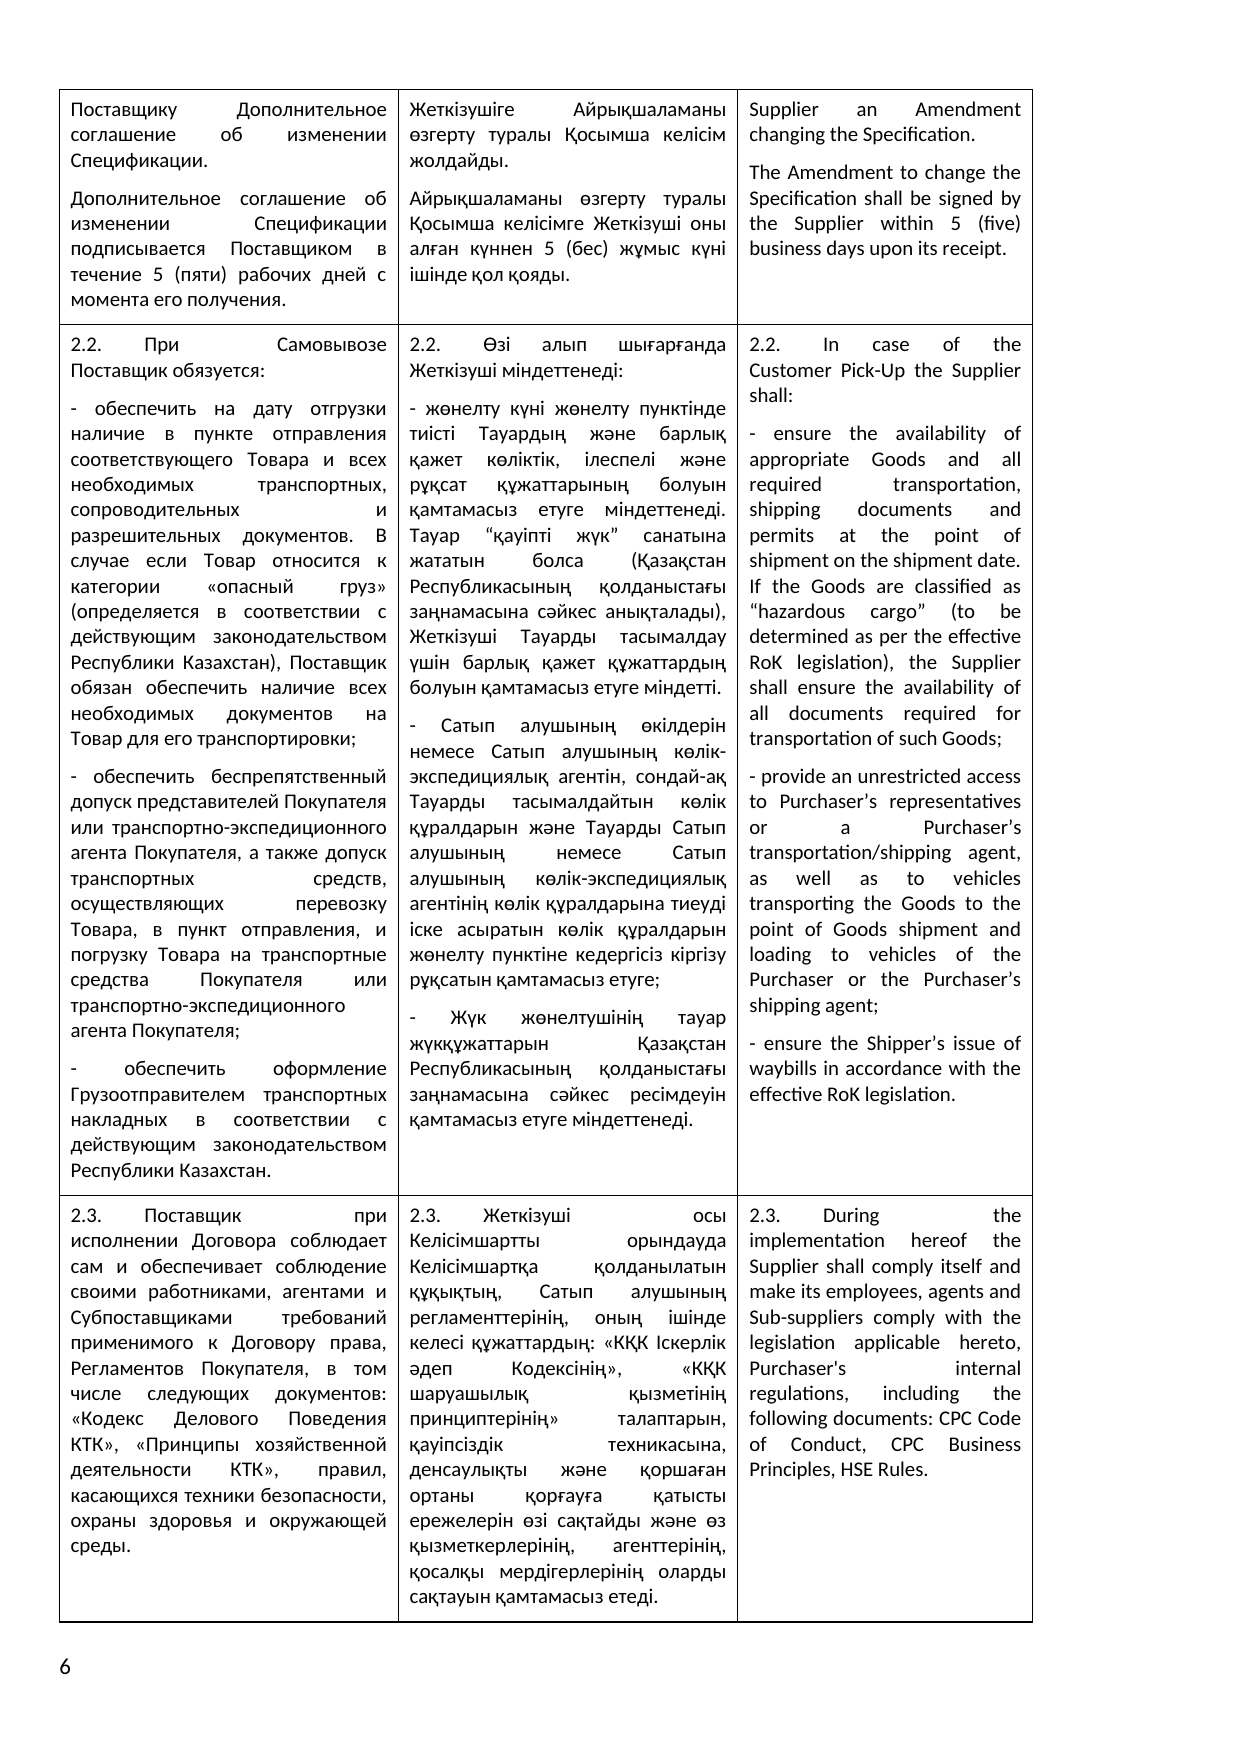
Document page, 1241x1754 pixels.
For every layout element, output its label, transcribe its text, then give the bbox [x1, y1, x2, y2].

table_cell 2.3. During the implementation hereof the Supplier shall comply itself and make its employees, agents and Sub-suppliers comply with the legislation applicable hereto, Purchaser's internal regulations, including the following documents: CPC Code of Conduct, CPC Business Principles, HSE Rules. [738, 1196, 1032, 1621]
table_cell 2.3. Поставщик при исполнении Договора соблюдает сам и обеспечивает соблюдение своими работниками, агентами и Субпоставщиками требований применимого к Договору права, Регламентов Покупателя, в том числе следующих документов: «Кодекс Делового Поведения КТК», «Принципы хозяйственной деятельности КТК», правил, касающихся техники безопасности, охраны здоровья и окружающей среды. [60, 1196, 398, 1621]
table_cell 2.2. При Самовывозе Поставщик обязуется: - обеспечить на дату отгрузки наличие в пункте отправления соответствующего Товара и всех необходимых транспортных, сопроводительных и разрешительных документов. В случае если Товар относится к категории «опасный груз» (определяется в соответствии с действующим законодательством Республики Казахстан), Поставщик обязан обеспечить наличие всех необходимых документов на Товар для его транспортировки; - обеспечить беспрепятственный допуск представителей Покупателя или транспортно-экспедиционного агента Покупателя, а также допуск транспортных средств, осуществляющих перевозку Товара, в пункт отправления, и погрузку Товара на транспортные средства Покупателя или транспортно-экспедиционного агента Покупателя; - обеспечить оформление Грузоотправителем транспортных накладных в соответствии с действующим законодательством Республики Казахстан. [60, 325, 398, 1195]
table_cell 2.3. Жеткізуші осы Келісімшартты орындауда Келісімшартқа қолданылатын құқықтың, Сатып алушының регламенттерінің, оның ішінде келесі құжаттардың: «КҚК Іскерлік әдеп Кодексінің», «КҚК шаруашылық қызметінің принциптерінің» талаптарын, қауіпсіздік техникасына, денсаулықты және қоршаған ортаны қорғауға қатысты ережелерін өзі сақтайды және өз қызметкерлерінің, агенттерінің, қосалқы мердігерлерінің оларды сақтауын қамтамасыз етеді. [399, 1196, 737, 1621]
table_cell 2.2. In case of the Customer Pick-Up the Supplier shall: - ensure the availability of appropriate Goods and all required transportation, shipping documents and permits at the point of shipment on the shipment date. If the Goods are classified as “hazardous cargo” (to be determined as per the effective RoK legislation), the Supplier shall ensure the availability of all documents required for transportation of such Goods; - provide an unrestricted access to Purchaser’s representatives or a Purchaser’s transportation/shipping agent, as well as to vehicles transporting the Goods to the point of Goods shipment and loading to vehicles of the Purchaser or the Purchaser’s shipping agent; - ensure the Shipper’s issue of waybills in accordance with the effective RoK legislation. [738, 325, 1032, 1195]
table_cell 2.2. Өзі алып шығарғанда Жеткізуші міндеттенеді: - жөнелту күні жөнелту пунктінде тиісті Тауардың және барлық қажет көліктік, ілеспелі және рұқсат құжаттарының болуын қамтамасыз етуге міндеттенеді. Тауар “қауіпті жүк” санатына жататын болса (Қазақстан Республикасының қолданыстағы заңнамасына сәйкес анықталады), Жеткізуші Тауарды тасымалдау үшін барлық қажет құжаттардың болуын қамтамасыз етуге міндетті. - Сатып алушының өкілдерін немесе Сатып алушының көлік-экспедициялық агентін, сондай-ақ Тауарды тасымалдайтын көлік құралдарын және Тауарды Сатып алушының немесе Сатып алушының көлік-экспедициялық агентінің көлік құралдарына тиеуді іске асыратын көлік құралдарын жөнелту пунктіне кедергісіз кіргізу рұқсатын қамтамасыз етуге; - Жүк жөнелтушінің тауар жүкқұжаттарын Қазақстан Республикасының қолданыстағы заңнамасына сәйкес ресімдеуін қамтамасыз етуге міндеттенеді. [399, 325, 737, 1195]
